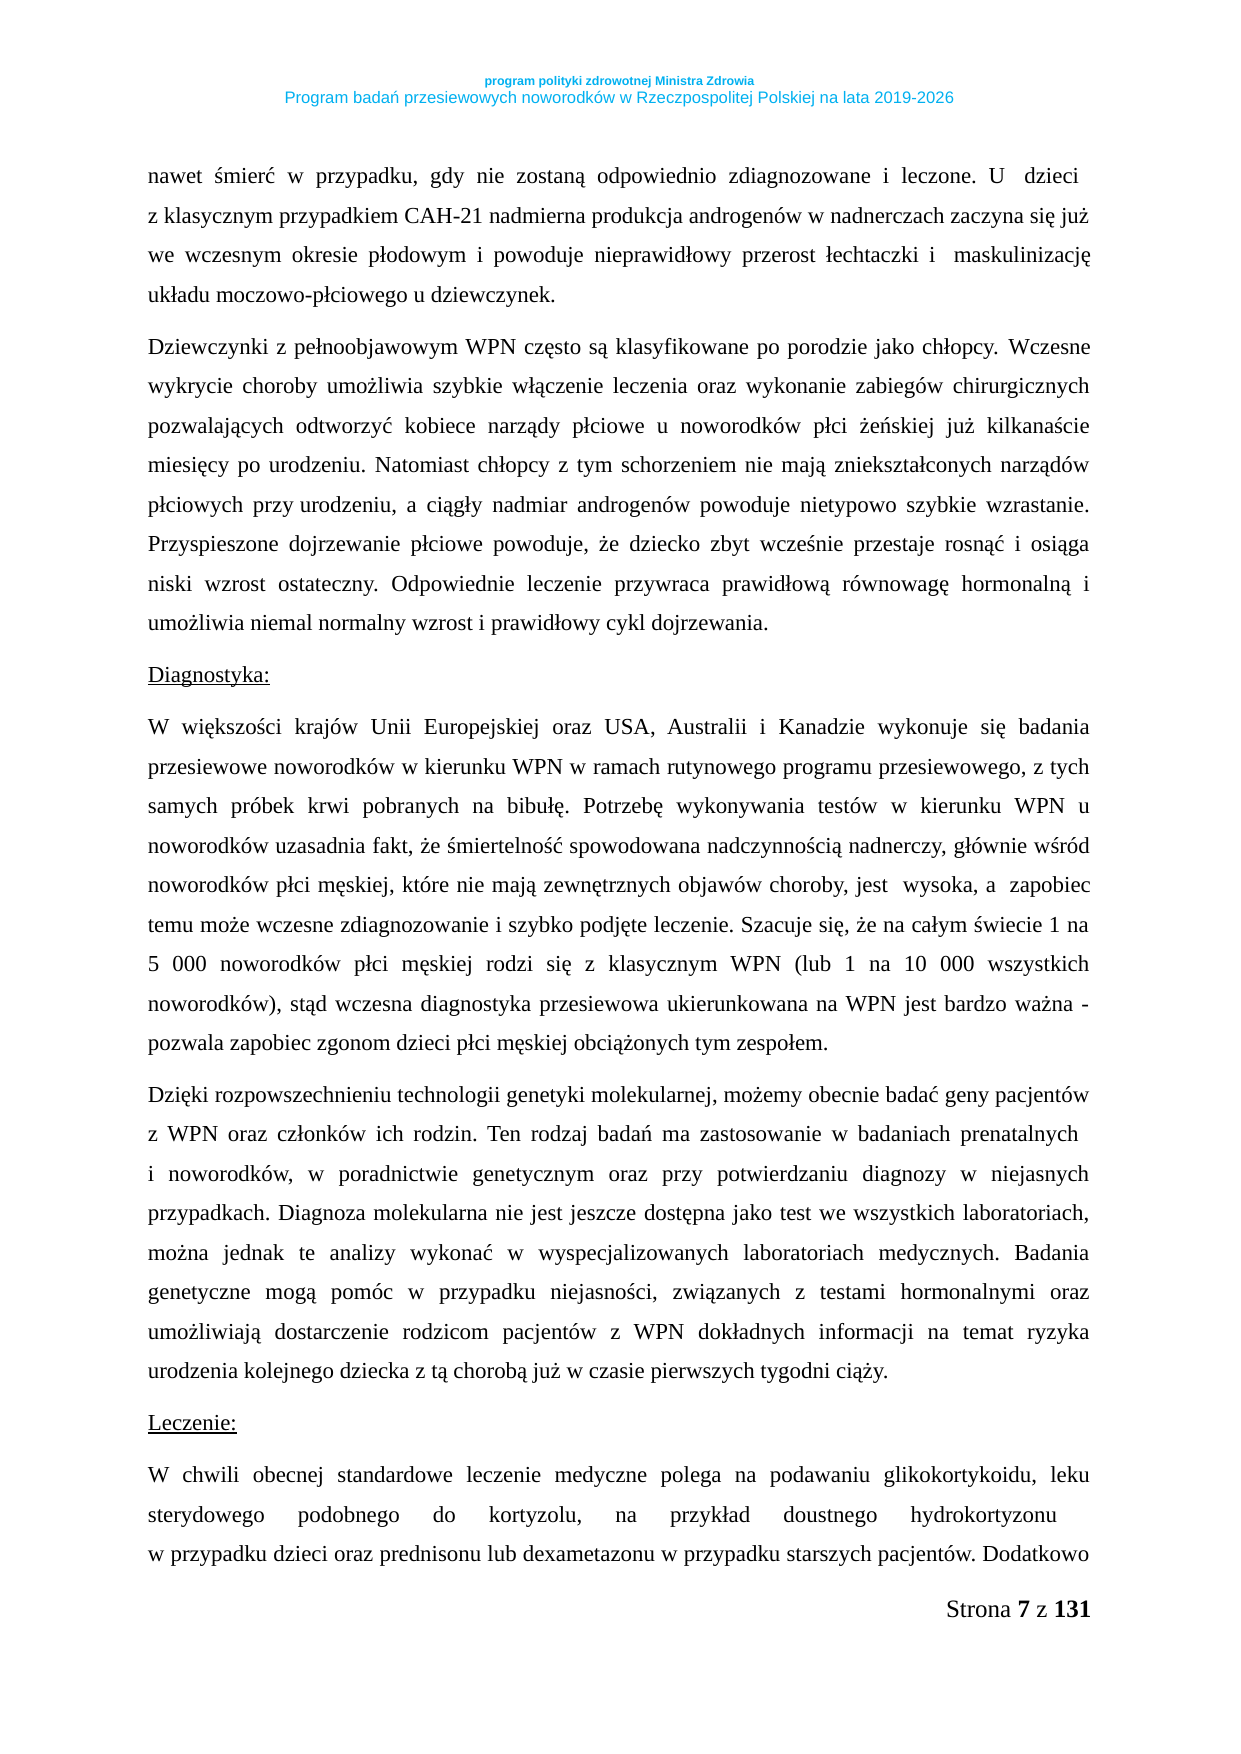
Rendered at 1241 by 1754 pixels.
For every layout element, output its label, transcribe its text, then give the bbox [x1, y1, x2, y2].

text Dziewczynki z pełnoobjawowym WPN często są klasyfikowane po porodzie jako chłopcy. Wczesne wykrycie choroby umożliwia szybkie włączenie leczenia oraz wykonanie zabiegów chirurgicznych pozwalających odtworzyć kobiece narządy płciowe u noworodków płci żeńskiej już kilkanaście miesięcy po urodzeniu. Natomiast chłopcy z tym schorzeniem nie mają zniekształconych narządów płciowych przy urodzeniu, a ciągły nadmiar androgenów powoduje nietypowo szybkie wzrastanie. Przyspieszone dojrzewanie płciowe powoduje, że dziecko zbyt wcześnie przestaje rosnąć i osiąga niski wzrost ostateczny. Odpowiednie leczenie przywraca prawidłową równowagę hormonalną i umożliwia niemal normalny wzrost i prawidłowy cykl dojrzewania. [148, 333, 1091, 636]
text W większości krajów Unii Europejskiej oraz USA, Australii i Kanadzie wykonuje się badania przesiewowe noworodków w kierunku WPN w ramach rutynowego programu przesiewowego, z tych samych próbek krwi pobranych na bibułę. Potrzebę wykonywania testów w kierunku WPN u noworodków uzasadnia fakt, że śmiertelność spowodowana nadczynnością nadnerczy, głównie wśród noworodków płci męskiej, które nie mają zewnętrznych objawów choroby, jest wysoka, a zapobiec temu może wczesne zdiagnozowanie i szybko podjęte leczenie. Szacuje się, że na całym świecie 1 na 5 000 noworodków płci męskiej rodzi się z klasycznym WPN (lub 1 na 10 000 wszystkich noworodków), stąd wczesna diagnostyka przesiewowa ukierunkowana na WPN jest bardzo ważna - pozwala zapobiec zgonom dzieci płci męskiej obciążonych tym zespołem. [148, 713, 1091, 1055]
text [148, 162, 1091, 307]
text Leczenie: [148, 1409, 1091, 1436]
text Diagnostyka: [148, 661, 1091, 688]
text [148, 1461, 1091, 1567]
text Dzięki rozpowszechnieniu technologii genetyki molekularnej, możemy obecnie badać geny pacjentów z WPN oraz członków ich rodzin. Ten rodzaj badań ma zastosowanie w badaniach prenatalnych i noworodków, w poradnictwie genetycznym oraz przy potwierdzaniu diagnozy w niejasnych przypadkach. Diagnoza molekularna nie jest jeszcze dostępna jako test we wszystkich laboratoriach, można jednak te analizy wykonać w wyspecjalizowanych laboratoriach medycznych. Badania genetyczne mogą pomóc w przypadku niejasności, związanych z testami hormonalnymi oraz umożliwiają dostarczenie rodzicom pacjentów z WPN dokładnych informacji na temat ryzyka urodzenia kolejnego dziecka z tą chorobą już w czasie pierwszych tygodni ciąży. [148, 1081, 1091, 1384]
